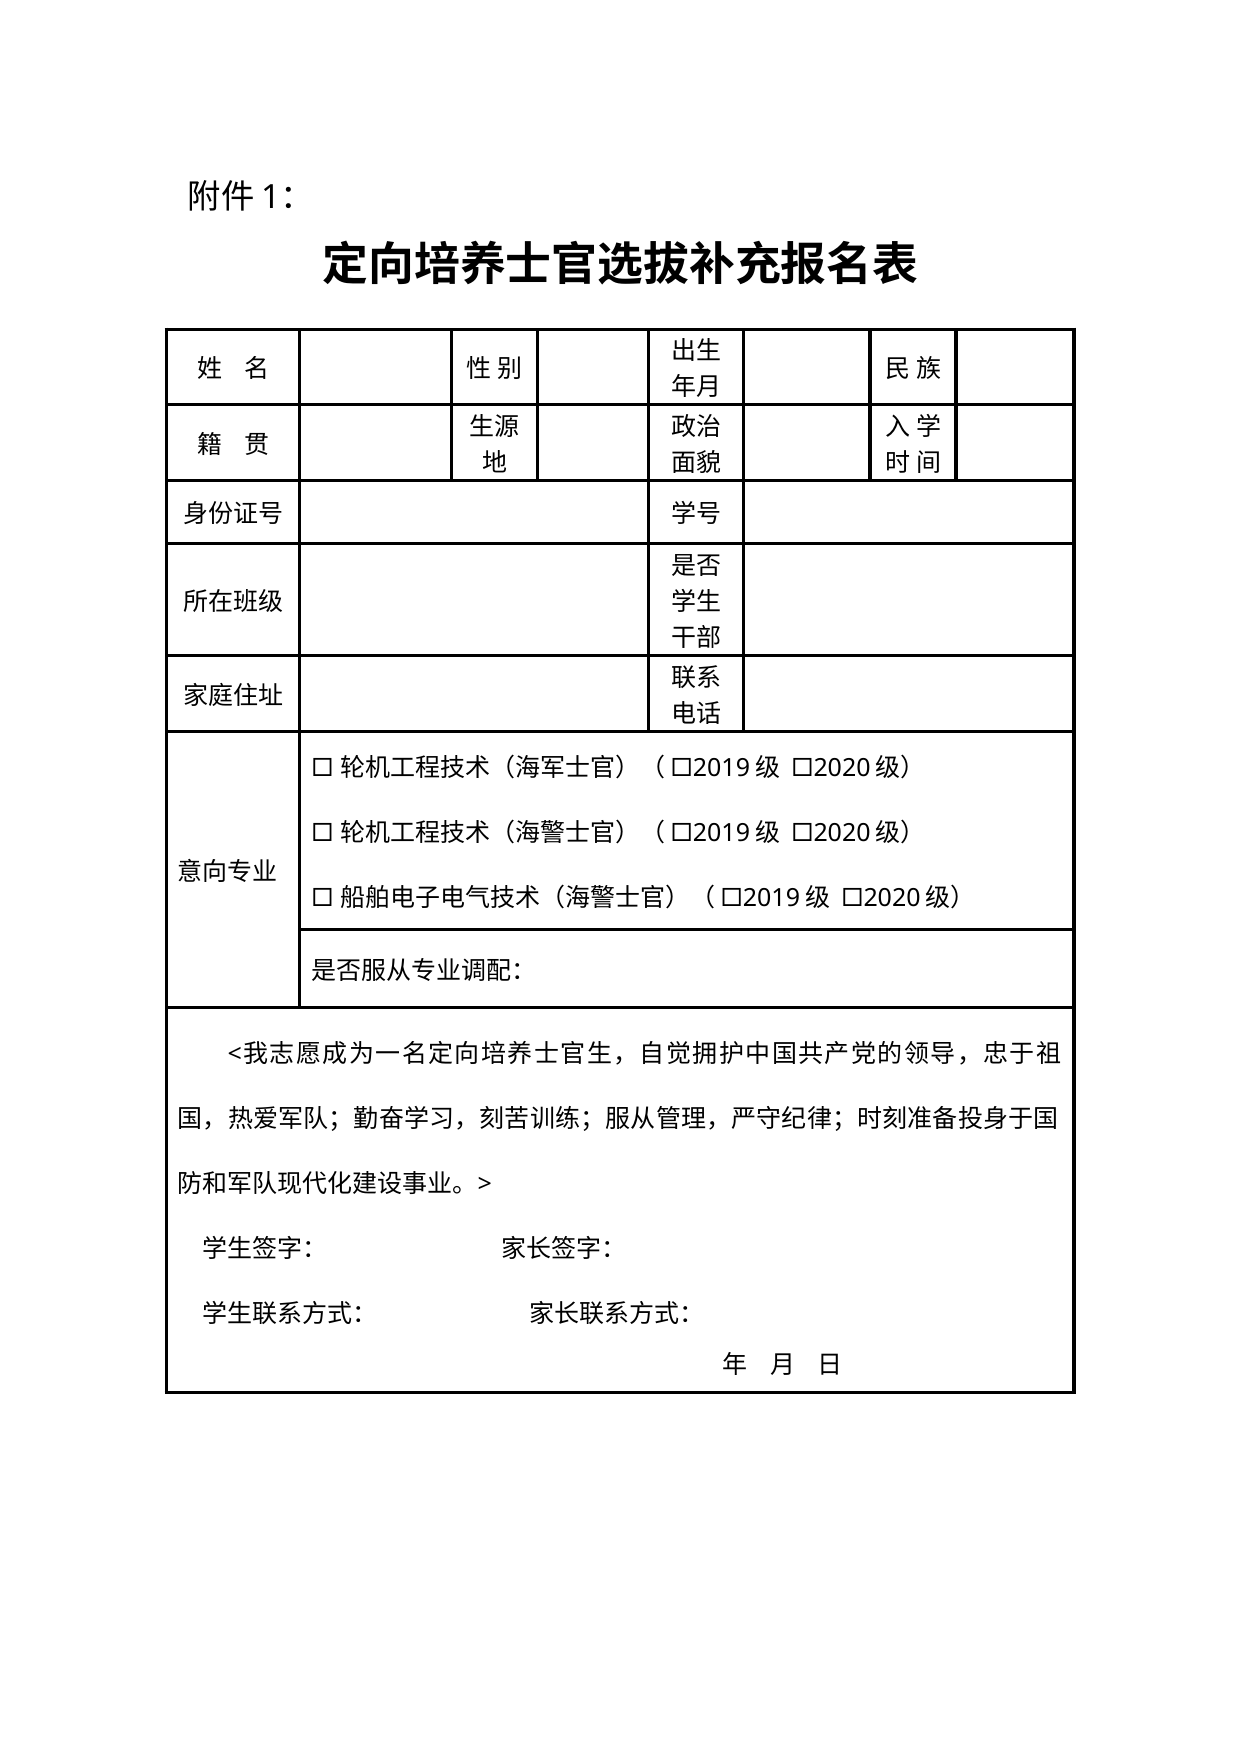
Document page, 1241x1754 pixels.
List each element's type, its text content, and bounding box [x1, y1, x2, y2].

table_cell [745, 545, 1072, 654]
table_cell [301, 657, 647, 730]
table_header [745, 331, 868, 403]
text 定向培养士官选拔补充报名表 [187, 227, 1053, 293]
table_cell [745, 657, 1072, 730]
table_header 民 族 [872, 331, 954, 403]
table_cell 学号 [650, 482, 742, 542]
table_cell [301, 482, 647, 542]
table_cell 是否服从专业调配： [301, 931, 1072, 1006]
table_cell 籍 贯 [168, 406, 298, 479]
table_cell [539, 406, 647, 479]
table_header [539, 331, 647, 403]
table_cell [958, 406, 1072, 479]
table_cell 家庭住址 [168, 657, 298, 730]
table_cell 所在班级 [168, 545, 298, 654]
table_cell [745, 406, 868, 479]
table_cell 生源地 [453, 406, 536, 479]
table_cell 入 学 时 间 [872, 406, 954, 479]
table_cell 政治 面貌 [650, 406, 742, 479]
table_header [958, 331, 1072, 403]
text 附件1： [187, 162, 1053, 227]
table_header 性 别 [453, 331, 536, 403]
table_cell 意向专业 [168, 733, 298, 1006]
table_cell [745, 482, 1072, 542]
table_cell [301, 406, 450, 479]
table_cell 身份证号 [168, 482, 298, 542]
table_header [301, 331, 450, 403]
table_cell 联系 电话 [650, 657, 742, 730]
table_cell <我志愿成为一名定向培养士官生，自觉拥护中国共产党的领导，忠于祖国，热爱军队；勤奋学习，刻苦训练；服从管理，严守纪律；时刻准备投身于国防和军队现代化建设事业。> 学生签字： 家长签字： 学生联系方式： 家长联系方式： 年 月 日 [168, 1009, 1072, 1391]
table_cell 轮机工程技术（海军士官）（ 2019级 2020级） 轮机工程技术（海警士官）（ 2019级 2020级） 船舶电子电气技术（海警士官）（ 2019级 2020级） [301, 733, 1072, 928]
table_cell [301, 545, 647, 654]
table_header 姓 名 [168, 331, 298, 403]
table_cell 是否学生干部 [650, 545, 742, 654]
table_header 出生 年月 [650, 331, 742, 403]
